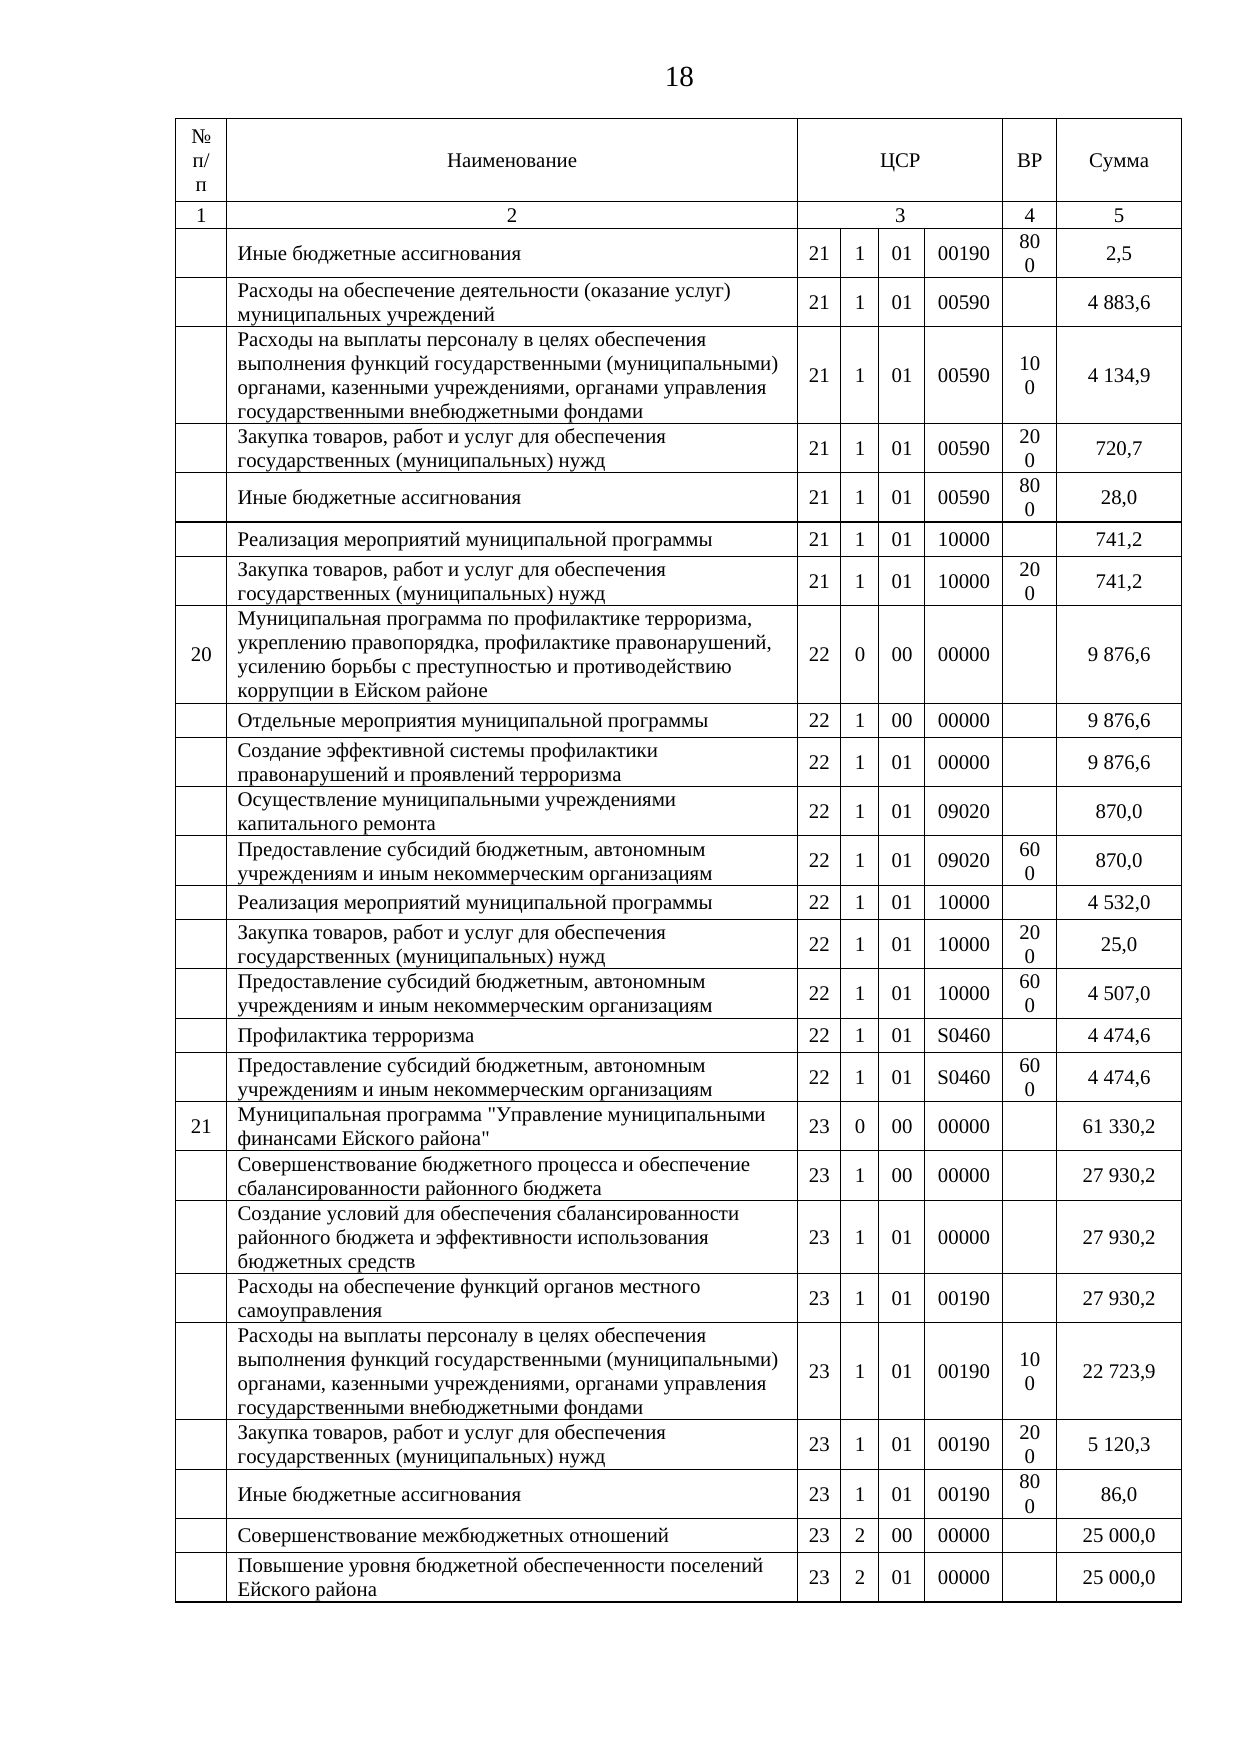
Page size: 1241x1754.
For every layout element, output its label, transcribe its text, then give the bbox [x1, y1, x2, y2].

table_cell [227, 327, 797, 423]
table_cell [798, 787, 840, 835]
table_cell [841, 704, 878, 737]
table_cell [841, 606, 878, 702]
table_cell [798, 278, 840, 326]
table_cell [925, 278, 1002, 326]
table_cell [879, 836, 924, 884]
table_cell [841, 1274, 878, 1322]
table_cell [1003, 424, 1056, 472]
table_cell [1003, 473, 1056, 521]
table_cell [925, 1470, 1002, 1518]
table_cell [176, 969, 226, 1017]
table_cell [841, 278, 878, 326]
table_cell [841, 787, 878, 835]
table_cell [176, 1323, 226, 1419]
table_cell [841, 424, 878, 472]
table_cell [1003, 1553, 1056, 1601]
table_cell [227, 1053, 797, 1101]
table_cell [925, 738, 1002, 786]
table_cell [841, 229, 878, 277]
table_header Сумма [1057, 119, 1181, 201]
table_header № п/п [176, 119, 226, 201]
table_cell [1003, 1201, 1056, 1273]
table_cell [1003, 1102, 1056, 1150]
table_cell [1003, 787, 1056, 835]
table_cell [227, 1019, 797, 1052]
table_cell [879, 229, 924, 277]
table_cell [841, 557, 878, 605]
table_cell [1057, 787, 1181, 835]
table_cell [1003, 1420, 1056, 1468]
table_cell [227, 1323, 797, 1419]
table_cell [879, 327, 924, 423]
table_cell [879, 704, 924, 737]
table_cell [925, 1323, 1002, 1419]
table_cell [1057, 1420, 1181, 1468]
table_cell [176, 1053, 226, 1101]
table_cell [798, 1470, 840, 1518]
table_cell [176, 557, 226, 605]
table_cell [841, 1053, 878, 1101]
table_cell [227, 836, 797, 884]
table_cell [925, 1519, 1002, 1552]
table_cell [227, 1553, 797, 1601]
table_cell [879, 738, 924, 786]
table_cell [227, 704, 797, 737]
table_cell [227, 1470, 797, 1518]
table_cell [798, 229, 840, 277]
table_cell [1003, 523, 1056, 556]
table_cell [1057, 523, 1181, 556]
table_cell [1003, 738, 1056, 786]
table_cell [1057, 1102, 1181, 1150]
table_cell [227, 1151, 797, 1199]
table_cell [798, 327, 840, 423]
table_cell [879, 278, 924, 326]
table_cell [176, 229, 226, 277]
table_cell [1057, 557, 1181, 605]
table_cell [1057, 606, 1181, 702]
table_header Наименование [227, 119, 797, 201]
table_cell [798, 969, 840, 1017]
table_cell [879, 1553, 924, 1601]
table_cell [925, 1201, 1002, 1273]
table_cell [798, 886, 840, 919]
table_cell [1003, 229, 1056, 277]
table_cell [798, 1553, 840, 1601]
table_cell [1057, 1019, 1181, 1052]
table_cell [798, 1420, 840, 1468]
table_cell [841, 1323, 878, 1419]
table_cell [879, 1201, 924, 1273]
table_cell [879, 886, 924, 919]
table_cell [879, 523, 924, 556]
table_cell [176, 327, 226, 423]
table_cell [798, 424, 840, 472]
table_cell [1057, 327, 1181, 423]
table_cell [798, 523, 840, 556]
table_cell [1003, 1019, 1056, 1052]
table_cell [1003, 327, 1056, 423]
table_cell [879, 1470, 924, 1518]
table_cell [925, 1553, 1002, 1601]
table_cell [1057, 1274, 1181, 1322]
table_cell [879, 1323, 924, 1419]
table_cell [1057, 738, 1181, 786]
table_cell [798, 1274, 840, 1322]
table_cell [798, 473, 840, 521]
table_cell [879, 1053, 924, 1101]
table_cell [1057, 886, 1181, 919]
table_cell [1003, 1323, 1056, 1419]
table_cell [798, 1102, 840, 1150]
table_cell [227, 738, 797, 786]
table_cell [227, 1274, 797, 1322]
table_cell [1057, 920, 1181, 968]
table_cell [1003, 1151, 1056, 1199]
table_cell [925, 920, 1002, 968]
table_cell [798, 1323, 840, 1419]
table_cell 1 [176, 202, 226, 227]
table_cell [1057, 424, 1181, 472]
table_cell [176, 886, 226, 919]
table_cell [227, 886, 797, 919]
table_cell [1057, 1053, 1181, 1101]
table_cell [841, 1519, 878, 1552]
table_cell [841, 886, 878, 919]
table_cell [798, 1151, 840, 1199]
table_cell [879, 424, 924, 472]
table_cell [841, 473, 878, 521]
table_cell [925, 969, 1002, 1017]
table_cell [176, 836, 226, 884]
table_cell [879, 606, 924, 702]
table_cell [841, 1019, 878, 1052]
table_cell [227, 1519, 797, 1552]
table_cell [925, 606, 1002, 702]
table_cell 2 [227, 202, 797, 227]
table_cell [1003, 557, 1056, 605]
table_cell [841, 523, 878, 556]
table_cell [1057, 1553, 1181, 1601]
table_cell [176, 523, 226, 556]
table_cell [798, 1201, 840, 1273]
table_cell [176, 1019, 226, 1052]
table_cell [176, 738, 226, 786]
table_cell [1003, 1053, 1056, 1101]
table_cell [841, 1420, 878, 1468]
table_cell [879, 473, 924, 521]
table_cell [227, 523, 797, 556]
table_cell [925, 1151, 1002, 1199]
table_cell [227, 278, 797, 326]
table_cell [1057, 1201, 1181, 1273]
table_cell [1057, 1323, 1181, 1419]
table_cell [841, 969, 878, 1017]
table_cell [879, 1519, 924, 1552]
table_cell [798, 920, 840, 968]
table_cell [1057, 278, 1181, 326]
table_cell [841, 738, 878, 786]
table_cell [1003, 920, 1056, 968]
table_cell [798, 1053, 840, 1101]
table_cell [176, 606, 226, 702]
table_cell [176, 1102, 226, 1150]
table_cell 5 [1057, 202, 1181, 227]
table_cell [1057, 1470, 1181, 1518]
table_cell 4 [1003, 202, 1056, 227]
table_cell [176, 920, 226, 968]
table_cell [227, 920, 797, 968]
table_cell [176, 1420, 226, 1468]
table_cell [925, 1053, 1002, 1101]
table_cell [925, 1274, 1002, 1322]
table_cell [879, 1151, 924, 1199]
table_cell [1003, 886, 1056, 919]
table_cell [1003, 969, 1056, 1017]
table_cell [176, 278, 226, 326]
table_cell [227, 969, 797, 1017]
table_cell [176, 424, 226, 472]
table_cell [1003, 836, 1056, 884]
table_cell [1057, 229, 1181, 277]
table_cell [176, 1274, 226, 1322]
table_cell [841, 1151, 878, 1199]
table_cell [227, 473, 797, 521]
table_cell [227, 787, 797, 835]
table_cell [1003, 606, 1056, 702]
table_cell 3 [798, 202, 1002, 227]
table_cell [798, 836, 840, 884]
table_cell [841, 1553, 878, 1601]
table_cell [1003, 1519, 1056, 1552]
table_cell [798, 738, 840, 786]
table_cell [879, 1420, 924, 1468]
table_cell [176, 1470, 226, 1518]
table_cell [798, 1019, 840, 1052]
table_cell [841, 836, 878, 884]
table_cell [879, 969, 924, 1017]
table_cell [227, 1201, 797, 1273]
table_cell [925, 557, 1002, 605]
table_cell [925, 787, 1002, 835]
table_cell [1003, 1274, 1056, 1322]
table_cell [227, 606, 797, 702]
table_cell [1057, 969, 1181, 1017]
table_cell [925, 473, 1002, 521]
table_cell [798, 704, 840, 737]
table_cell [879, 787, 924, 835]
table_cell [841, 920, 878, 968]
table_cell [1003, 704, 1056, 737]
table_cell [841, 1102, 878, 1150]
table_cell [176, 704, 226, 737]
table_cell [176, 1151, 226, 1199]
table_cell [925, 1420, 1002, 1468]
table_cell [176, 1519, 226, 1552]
table_header ВР [1003, 119, 1056, 201]
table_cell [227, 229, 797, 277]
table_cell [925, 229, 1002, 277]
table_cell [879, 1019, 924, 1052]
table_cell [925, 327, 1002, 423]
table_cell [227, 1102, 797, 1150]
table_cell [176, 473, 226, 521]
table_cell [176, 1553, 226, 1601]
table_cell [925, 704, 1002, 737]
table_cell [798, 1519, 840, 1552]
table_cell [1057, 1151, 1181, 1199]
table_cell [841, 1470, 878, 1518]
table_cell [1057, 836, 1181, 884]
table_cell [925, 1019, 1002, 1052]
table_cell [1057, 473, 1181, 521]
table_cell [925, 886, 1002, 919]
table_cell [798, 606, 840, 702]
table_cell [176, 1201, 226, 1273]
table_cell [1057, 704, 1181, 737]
table_header ЦСР [798, 119, 1002, 201]
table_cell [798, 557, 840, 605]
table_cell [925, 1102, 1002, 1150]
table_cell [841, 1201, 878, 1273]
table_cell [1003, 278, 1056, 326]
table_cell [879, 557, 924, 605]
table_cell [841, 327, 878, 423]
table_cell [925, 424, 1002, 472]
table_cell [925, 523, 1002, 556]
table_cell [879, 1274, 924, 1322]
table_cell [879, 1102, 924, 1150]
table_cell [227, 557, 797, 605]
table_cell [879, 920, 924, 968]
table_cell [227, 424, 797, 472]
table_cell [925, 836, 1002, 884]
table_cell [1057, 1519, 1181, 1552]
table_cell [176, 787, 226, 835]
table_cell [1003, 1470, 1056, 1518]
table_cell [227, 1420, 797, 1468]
